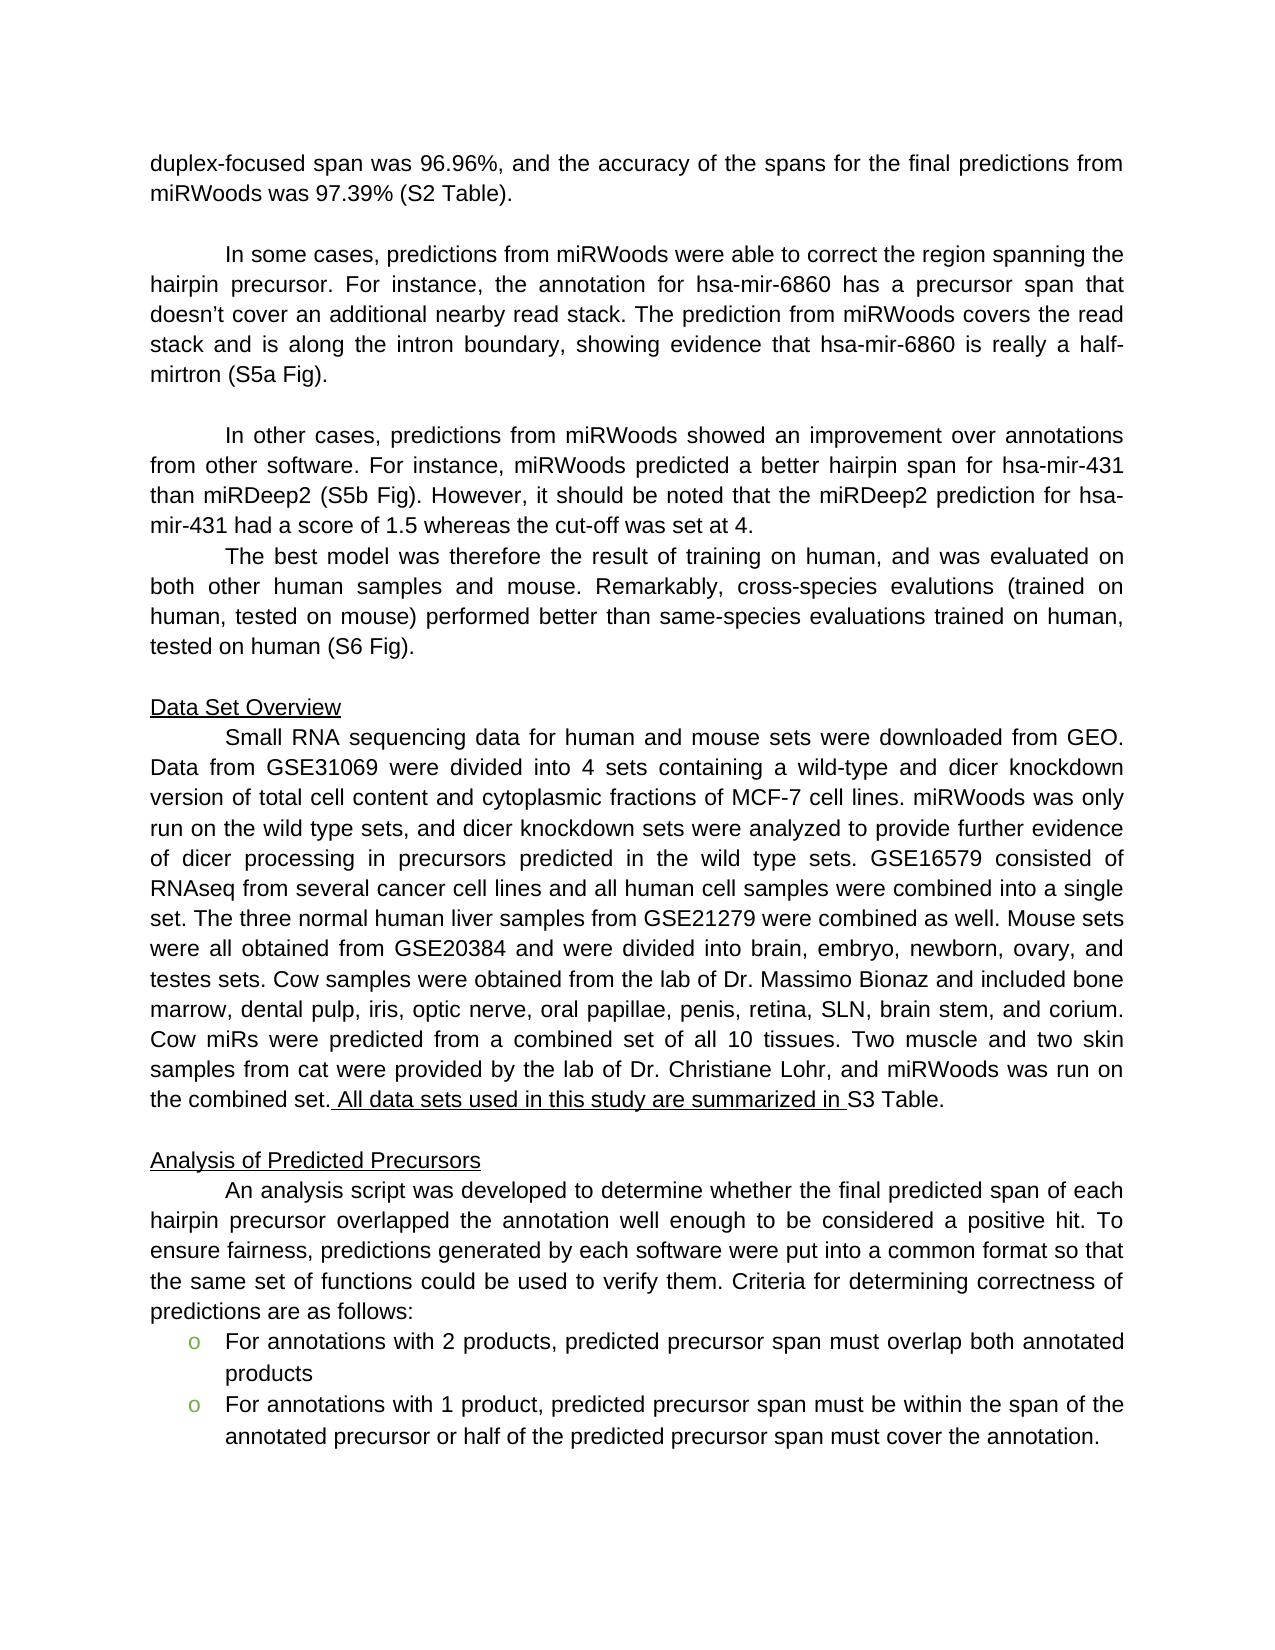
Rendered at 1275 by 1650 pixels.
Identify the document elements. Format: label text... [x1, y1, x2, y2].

text An analysis script was developed to determine whether the final predicted span of each hairpin precursor overlapped the annotation well enough to be considered a positive hit. To ensure fairness, predictions generated by each software were put into a common format so that the same set of functions could be used to verify them. Criteria for determining correctness of predictions are as follows: [150, 1177, 1125, 1324]
list For annotations with 2 products, predicted precursor span must overlap both annotated products [187, 1328, 1125, 1387]
text In other cases, predictions from miRWoods showed an improvement over annotations from other software. For instance, miRWoods predicted a better hairpin span for hsa-mir-431 than miRDeep2 (S5b Fig). However, it should be noted that the miRDeep2 prediction for hsa-mir-431 had a score of 1.5 whereas the cut-off was set at 4. [150, 422, 1125, 539]
text The best model was therefore the result of training on human, and was evaluated on both other human samples and mouse. Remarkably, cross-species evalutions (trained on human, tested on mouse) performed better than same-species evaluations trained on human, tested on human (S6 Fig). [150, 543, 1125, 660]
list For annotations with 1 product, predicted precursor span must be within the span of the annotated precursor or half of the predicted precursor span must cover the annotation. [187, 1391, 1125, 1449]
text Data Set Overview [150, 694, 1125, 720]
text Small RNA sequencing data for human and mouse sets were downloaded from GEO. Data from GSE31069 were divided into 4 sets containing a wild-type and dicer knockdown version of total cell content and cytoplasmic fractions of MCF-7 cell lines. miRWoods was only run on the wild type sets, and dicer knockdown sets were analyzed to provide further evidence of dicer processing in precursors predicted in the wild type sets. GSE16579 consisted of RNAseq from several cancer cell lines and all human cell samples were combined into a single set. The three normal human liver samples from GSE21279 were combined as well. Mouse sets were all obtained from GSE20384 and were divided into brain, embryo, newborn, ovary, and testes sets. Cow samples were obtained from the lab of Dr. Massimo Bionaz and included bone marrow, dental pulp, iris, optic nerve, oral papillae, penis, retina, SLN, brain stem, and corium. Cow miRs were predicted from a combined set of all 10 tissues. Two muscle and two skin samples from cat were provided by the lab of Dr. Christiane Lohr, and miRWoods was run on the combined set. All data sets used in this study are summarized in S3 Table. [150, 724, 1125, 1113]
text In some cases, predictions from miRWoods were able to correct the region spanning the hairpin precursor. For instance, the annotation for hsa-mir-6860 has a precursor span that doesn’t cover an additional nearby read stack. The prediction from miRWoods covers the read stack and is along the intron boundary, showing evidence that hsa-mir-6860 is really a half-mirtron (S5a Fig). [150, 241, 1125, 388]
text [150, 150, 1125, 207]
text Analysis of Predicted Precursors [150, 1147, 1125, 1173]
